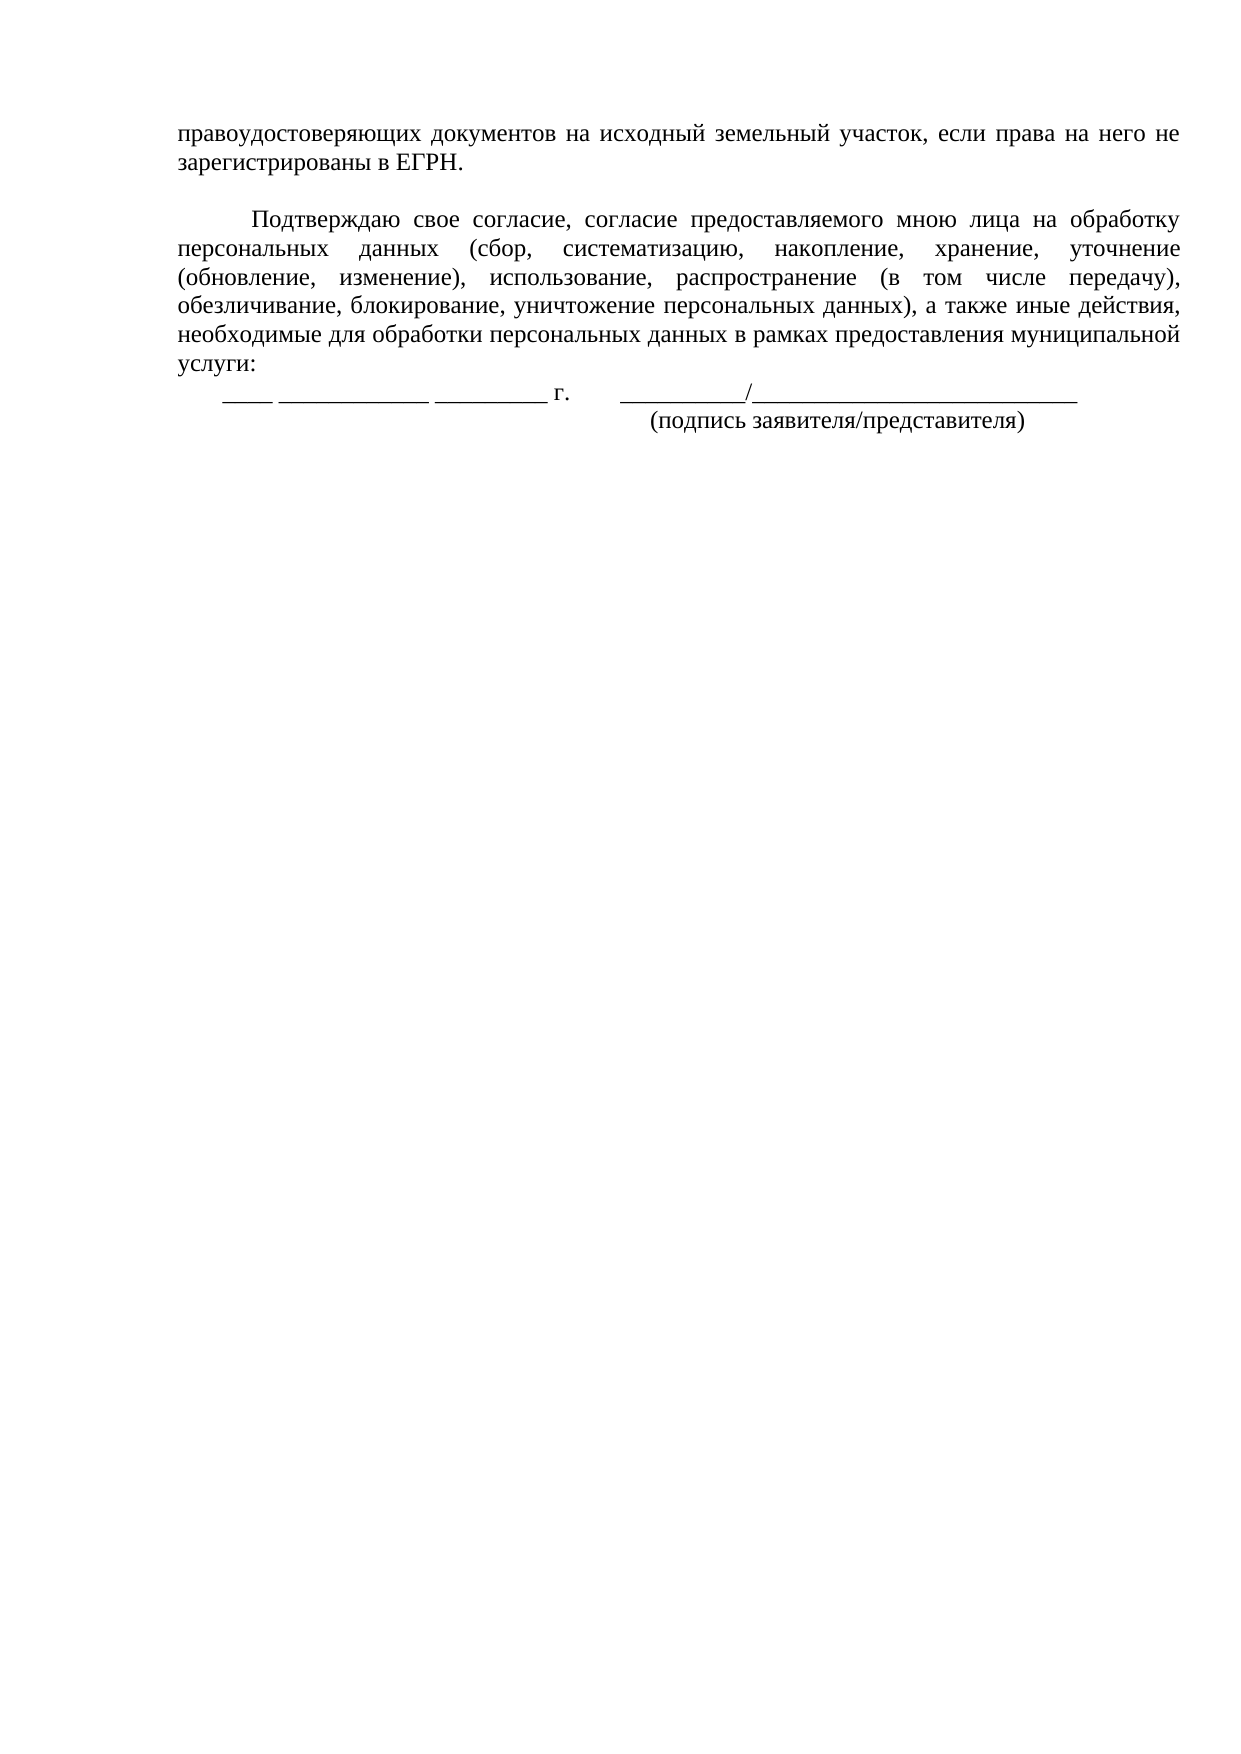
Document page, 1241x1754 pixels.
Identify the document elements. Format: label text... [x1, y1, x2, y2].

text ____ ____________ _________ г. __________/__________________________ [118, 377, 1181, 406]
text (подпись заявителя/представителя) [650, 406, 1181, 434]
text Подтверждаю свое согласие, согласие предоставляемого мною лица на обработку персональных данных (сбор, систематизацию, накопление, хранение, уточнение (обновление, изменение), использование, распространение (в том числе передачу), обезличивание, блокирование, уничтожение персональных данных), а также иные действия, необходимые для обработки персональных данных в рамках предоставления муниципальной услуги: [177, 204, 1181, 377]
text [177, 118, 1181, 176]
